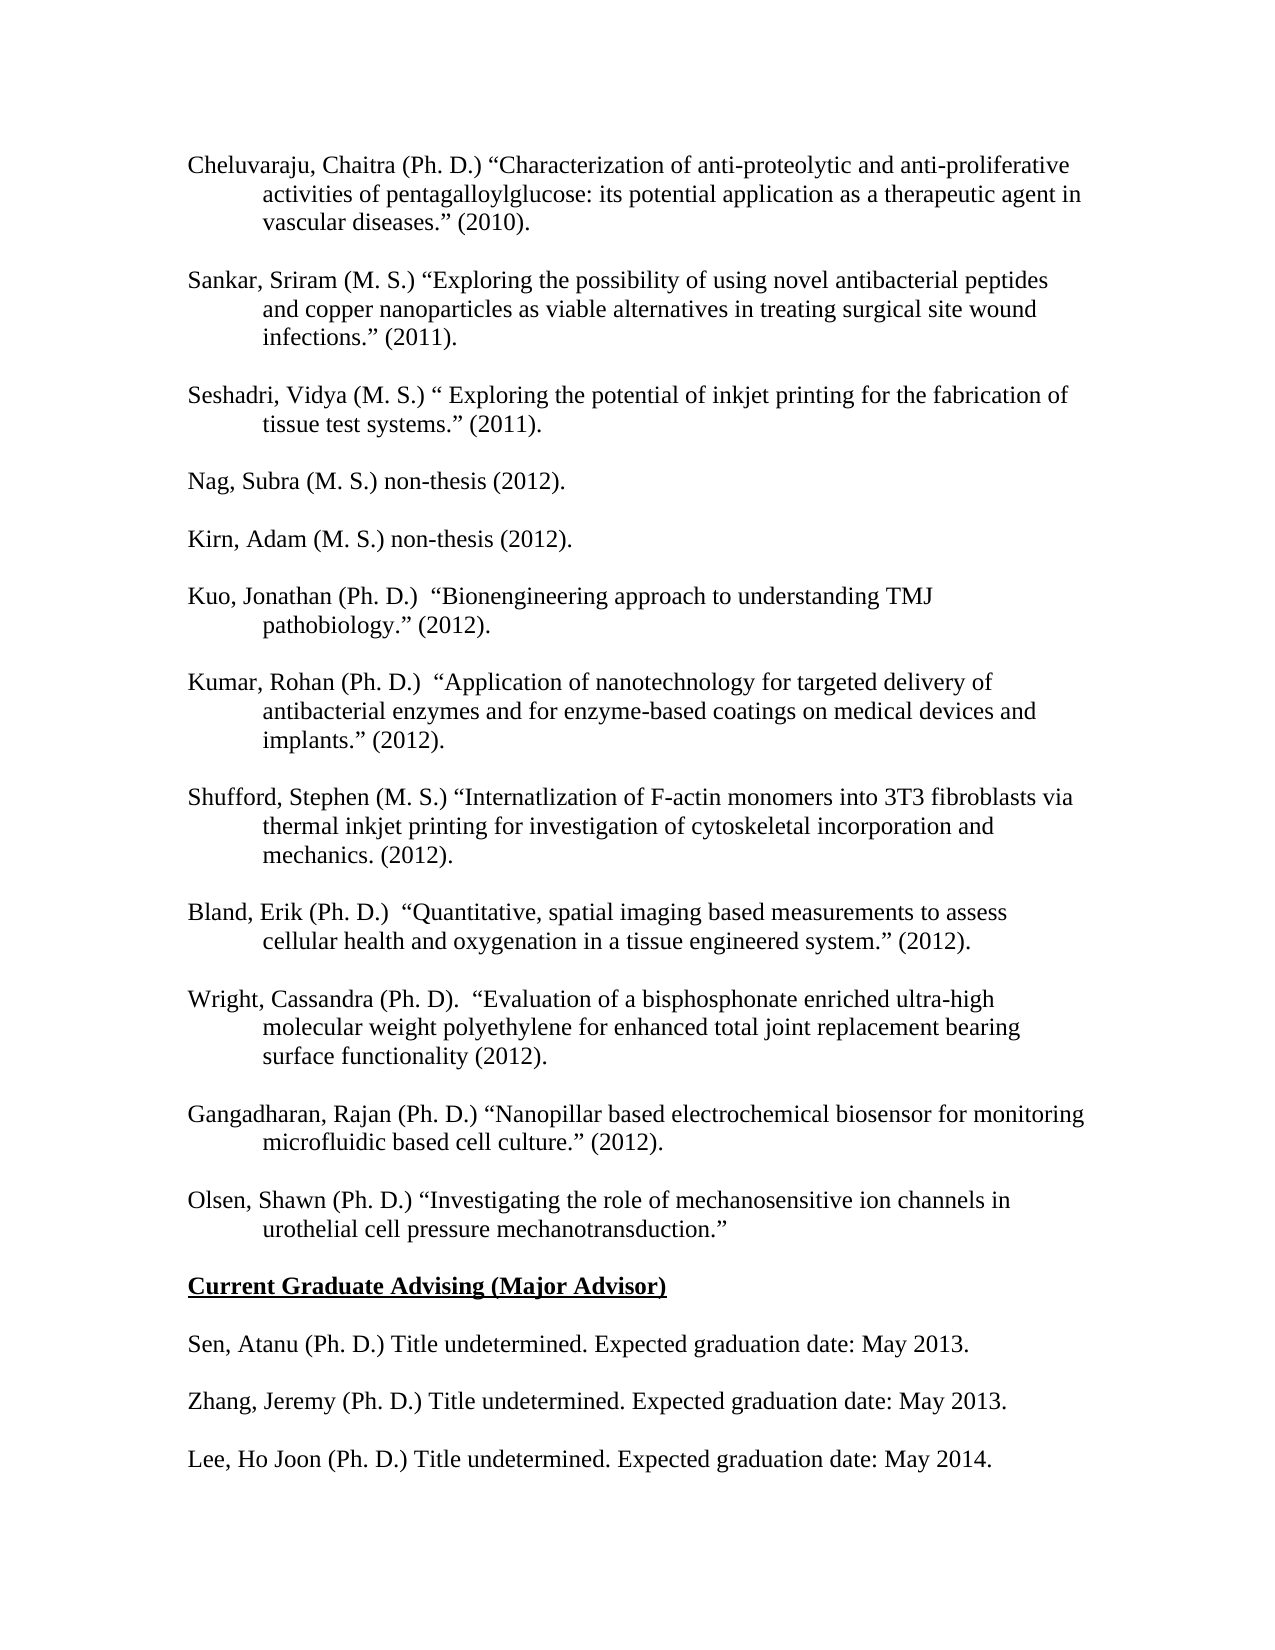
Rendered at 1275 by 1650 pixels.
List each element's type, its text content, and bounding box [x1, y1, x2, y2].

text Wright, Cassandra (Ph. D). “Evaluation of a bisphosphonate enriched ultra-high molecular weight polyethylene for enhanced total joint replacement bearing surface functionality (2012). [187, 984, 1087, 1070]
text Kumar, Rohan (Ph. D.) “Application of nanotechnology for targeted delivery of antibacterial enzymes and for enzyme-based coatings on medical devices and implants.” (2012). [187, 667, 1087, 754]
text Cheluvaraju, Chaitra (Ph. D.) “Characterization of anti-proteolytic and anti-proliferative activities of pentagalloylglucose: its potential application as a therapeutic agent in vascular diseases.” (2010). [187, 150, 1087, 236]
text Seshadri, Vidya (M. S.) “ Exploring the potential of inkjet printing for the fabrication of tissue test systems.” (2011). [187, 380, 1087, 437]
text Shufford, Stephen (M. S.) “Internatlization of F-actin monomers into 3T3 fibroblasts via thermal inkjet printing for investigation of cytoskeletal incorporation and mechanics. (2012). [187, 782, 1087, 869]
text Nag, Subra (M. S.) non-thesis (2012). [187, 466, 1087, 495]
text Zhang, Jeremy (Ph. D.) Title undetermined. Expected graduation date: May 2013. [187, 1386, 1087, 1415]
text Current Graduate Advising (Major Advisor) [187, 1271, 1087, 1300]
text Bland, Erik (Ph. D.) “Quantitative, spatial imaging based measurements to assess cellular health and oxygenation in a tissue engineered system.” (2012). [187, 897, 1087, 955]
text Sankar, Sriram (M. S.) “Exploring the possibility of using novel antibacterial peptides and copper nanoparticles as viable alternatives in treating surgical site wound infections.” (2011). [187, 265, 1087, 351]
text Gangadharan, Rajan (Ph. D.) “Nanopillar based electrochemical biosensor for monitoring microfluidic based cell culture.” (2012). [187, 1099, 1087, 1156]
text Sen, Atanu (Ph. D.) Title undetermined. Expected graduation date: May 2013. [187, 1329, 1087, 1357]
text Kirn, Adam (M. S.) non-thesis (2012). [187, 524, 1087, 552]
text Kuo, Jonathan (Ph. D.) “Bionengineering approach to understanding TMJ pathobiology.” (2012). [187, 581, 1087, 639]
text Olsen, Shawn (Ph. D.) “Investigating the role of mechanosensitive ion channels in urothelial cell pressure mechanotransduction.” [187, 1185, 1087, 1242]
text Lee, Ho Joon (Ph. D.) Title undetermined. Expected graduation date: May 2014. [187, 1444, 1087, 1472]
